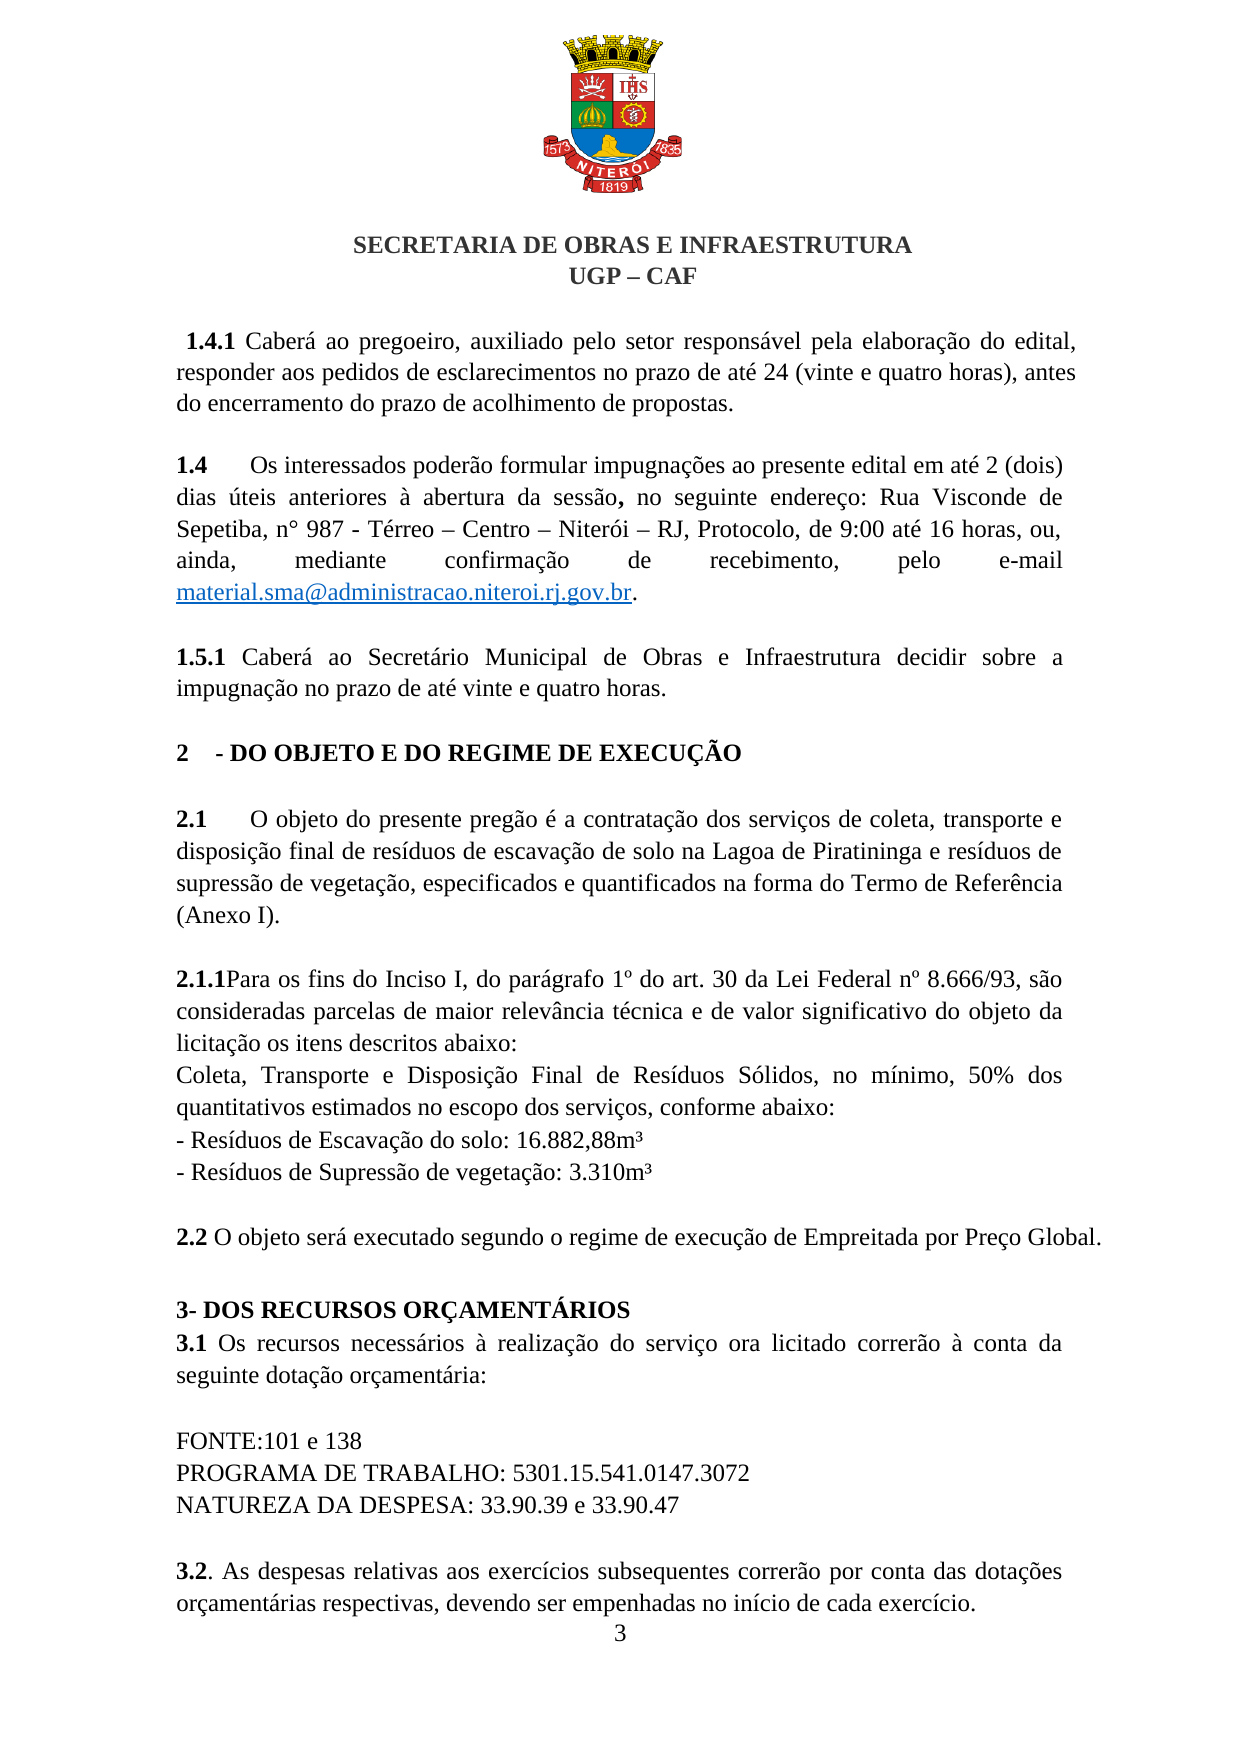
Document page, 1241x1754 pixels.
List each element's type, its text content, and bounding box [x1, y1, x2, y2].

text PROGRAMA DE TRABALHO: 5301.15.541.0147.3072 [176, 1458, 885, 1487]
text 2.2 O objeto será executado segundo o regime de execução de Empreitada por Preço Global. [176, 1222, 1163, 1251]
subtitle 3- DOS RECURSOS ORÇAMENTÁRIOS [176, 1295, 1064, 1324]
list O objeto do presente pregão é a contratação dos serviços de coleta, transporte e disposição final de resíduos de escavação de solo na Lagoa de Piratininga e resíduos de supressão de vegetação, especificados e quantificados na forma do Termo de Referência (Anexo I). [176, 804, 1063, 929]
subtitle - DO OBJETO E DO REGIME DE EXECUÇÃO [176, 738, 1064, 767]
text - Resíduos de Escavação do solo: 16.882,88m³ [176, 1125, 1063, 1153]
list Os interessados poderão formular impugnações ao presente edital em até 2 (dois) dias úteis anteriores à abertura da sessão, no seguinte endereço: Rua Visconde de Sepetiba, n° 987 - Térreo – Centro – Niterói – RJ, Protocolo, de 9:00 até 16 horas, ou, ainda, mediante confirmação de recebimento, pelo e-mail material.sma@administracao.niteroi.rj.gov.br. [176, 450, 1063, 606]
text FONTE:101 e 138 [176, 1426, 1063, 1454]
text - Resíduos de Supressão de vegetação: 3.310m³ [176, 1157, 1163, 1186]
text NATUREZA DA DESPESA: 33.90.39 e 33.90.47 [176, 1491, 885, 1519]
text 2.1.1Para os fins do Inciso I, do parágrafo 1º do art. 30 da Lei Federal nº 8.666/93, são consideradas parcelas de maior relevância técnica e de valor significativo do objeto da licitação os itens descritos abaixo: [176, 964, 1063, 1057]
picture [543, 35, 682, 193]
text Coleta, Transporte e Disposição Final de Resíduos Sólidos, no mínimo, 50% dos quantitativos estimados no escopo dos serviços, conforme abaixo: [176, 1060, 1063, 1121]
text 3.1 Os recursos necessários à realização do serviço ora licitado correrão à conta da seguinte dotação orçamentária: [176, 1328, 1063, 1389]
text 1.5.1 Caberá ao Secretário Municipal de Obras e Infraestrutura decidir sobre a impugnação no prazo de até vinte e quatro horas. [176, 642, 1063, 702]
text 1.4.1 Caberá ao pregoeiro, auxiliado pelo setor responsável pela elaboração do edital, responder aos pedidos de esclarecimentos no prazo de até 24 (vinte e quatro horas), antes do encerramento do prazo de acolhimento de propostas. [176, 326, 1077, 417]
text 3.2. As despesas relativas aos exercícios subsequentes correrão por conta das dotações orçamentárias respectivas, devendo ser empenhadas no início de cada exercício. [176, 1556, 1063, 1617]
